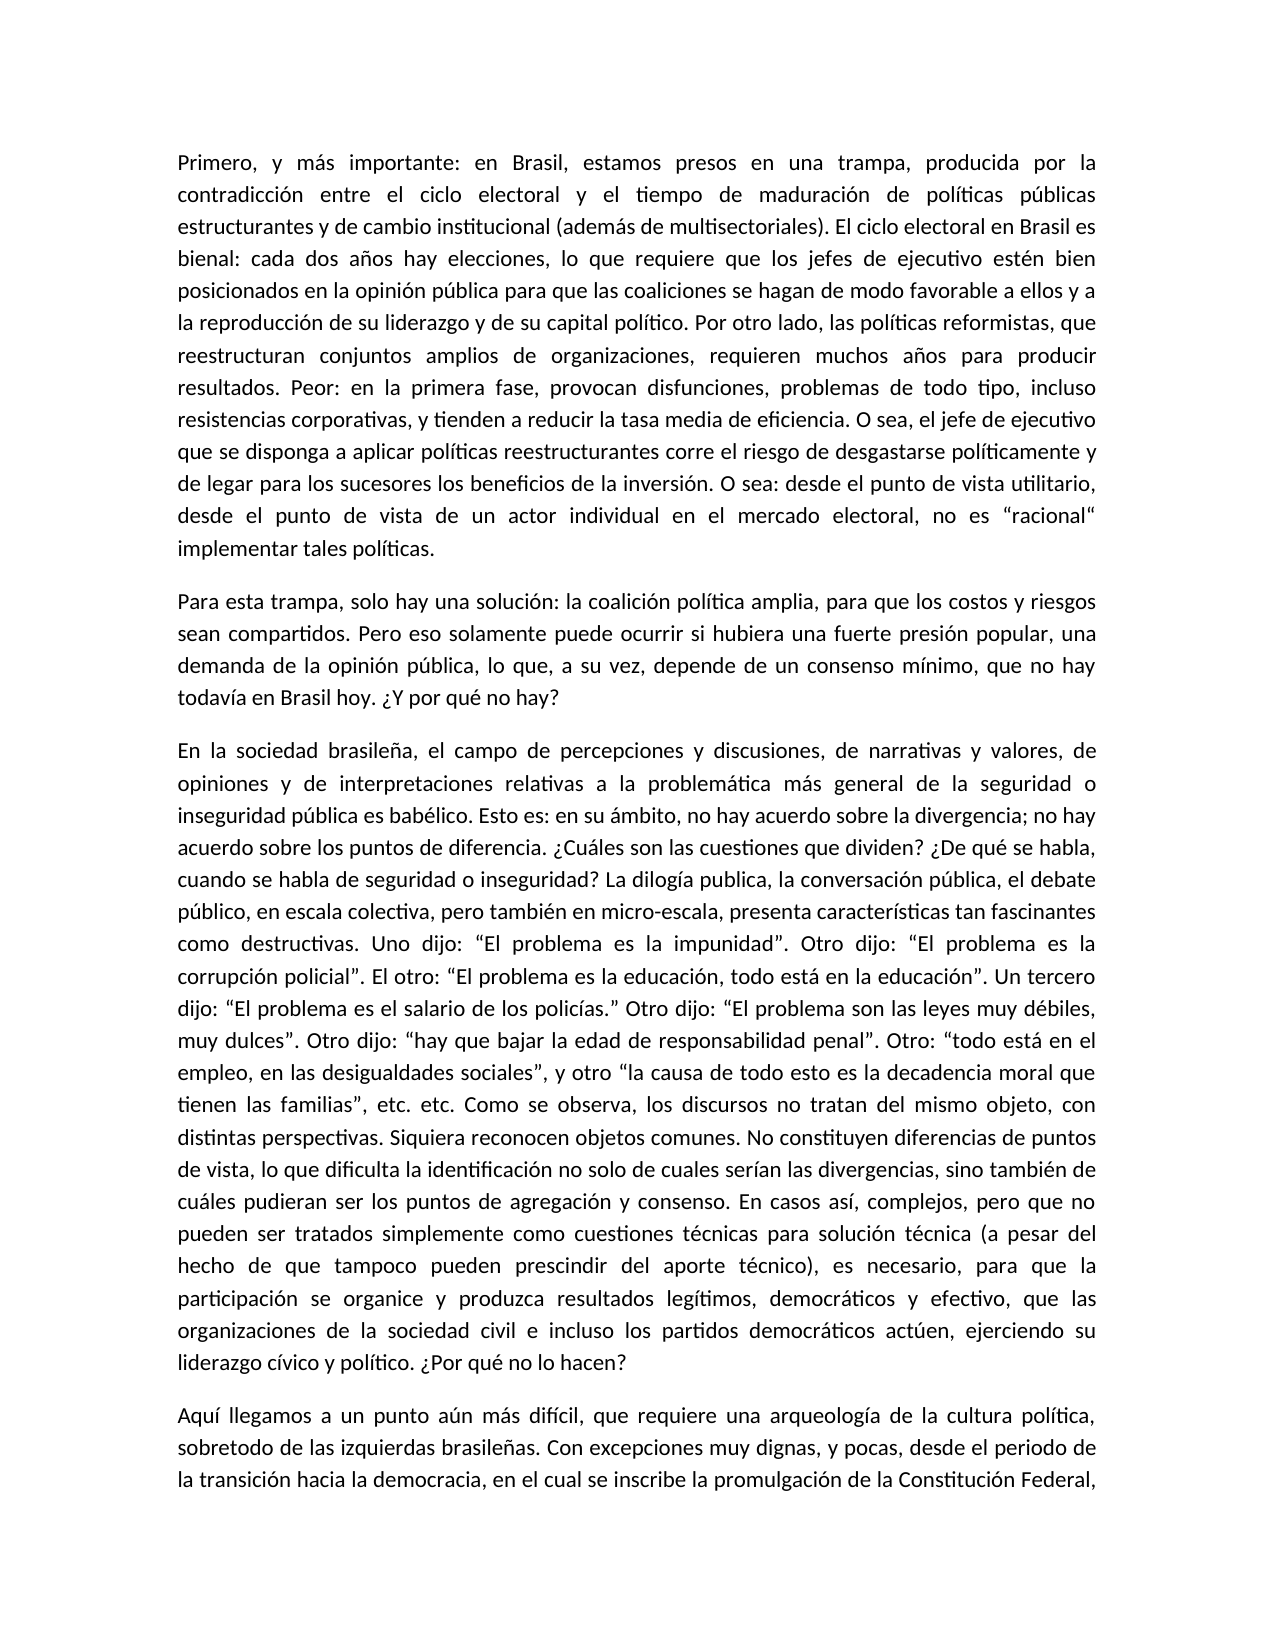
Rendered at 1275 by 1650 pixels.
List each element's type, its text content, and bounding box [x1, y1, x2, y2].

text En la sociedad brasileña, el campo de percepciones y discusiones, de narrativas y valores, de opiniones y de interpretaciones relativas a la problemática más general de la seguridad o inseguridad pública es babélico. Esto es: en su ámbito, no hay acuerdo sobre la divergencia; no hay acuerdo sobre los puntos de diferencia. ¿Cuáles son las cuestiones que dividen? ¿De qué se habla, cuando se habla de seguridad o inseguridad? La dilogía publica, la conversación pública, el debate público, en escala colectiva, pero también en micro-escala, presenta características tan fascinantes como destructivas. Uno dijo: “El problema es la impunidad”. Otro dijo: “El problema es la corrupción policial”. El otro: “El problema es la educación, todo está en la educación”. Un tercero dijo: “El problema es el salario de los policías.” Otro dijo: “El problema son las leyes muy débiles, muy dulces”. Otro dijo: “hay que bajar la edad de responsabilidad penal”. Otro: “todo está en el empleo, en las desigualdades sociales”, y otro “la causa de todo esto es la decadencia moral que tienen las familias”, etc. etc. Como se observa, los discursos no tratan del mismo objeto, con distintas perspectivas. Siquiera reconocen objetos comunes. No constituyen diferencias de puntos de vista, lo que dificulta la identificación no solo de cuales serían las divergencias, sino también de cuáles pudieran ser los puntos de agregación y consenso. En casos así, complejos, pero que no pueden ser tratados simplemente como cuestiones técnicas para solución técnica (a pesar del hecho de que tampoco pueden prescindir del aporte técnico), es necesario, para que la participación se organice y produzca resultados legítimos, democráticos y efectivo, que las organizaciones de la sociedad civil e incluso los partidos democráticos actúen, ejerciendo su liderazgo cívico y político. ¿Por qué no lo hacen? [177, 736, 1098, 1376]
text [177, 1401, 1098, 1493]
text Para esta trampa, solo hay una solución: la coalición política amplia, para que los costos y riesgos sean compartidos. Pero eso solamente puede ocurrir si hubiera una fuerte presión popular, una demanda de la opinión pública, lo que, a su vez, depende de un consenso mínimo, que no hay todavía en Brasil hoy. ¿Y por qué no hay? [177, 587, 1098, 711]
text Primero, y más importante: en Brasil, estamos presos en una trampa, producida por la contradicción entre el ciclo electoral y el tiempo de maduración de políticas públicas estructurantes y de cambio institucional (además de multisectoriales). El ciclo electoral en Brasil es bienal: cada dos años hay elecciones, lo que requiere que los jefes de ejecutivo estén bien posicionados en la opinión pública para que las coaliciones se hagan de modo favorable a ellos y a la reproducción de su liderazgo y de su capital político. Por otro lado, las políticas reformistas, que reestructuran conjuntos amplios de organizaciones, requieren muchos años para producir resultados. Peor: en la primera fase, provocan disfunciones, problemas de todo tipo, incluso resistencias corporativas, y tienden a reducir la tasa media de eficiencia. O sea, el jefe de ejecutivo que se disponga a aplicar políticas reestructurantes corre el riesgo de desgastarse políticamente y de legar para los sucesores los beneficios de la inversión. O sea: desde el punto de vista utilitario, desde el punto de vista de un actor individual en el mercado electoral, no es “racional“ implementar tales políticas. [177, 148, 1098, 562]
